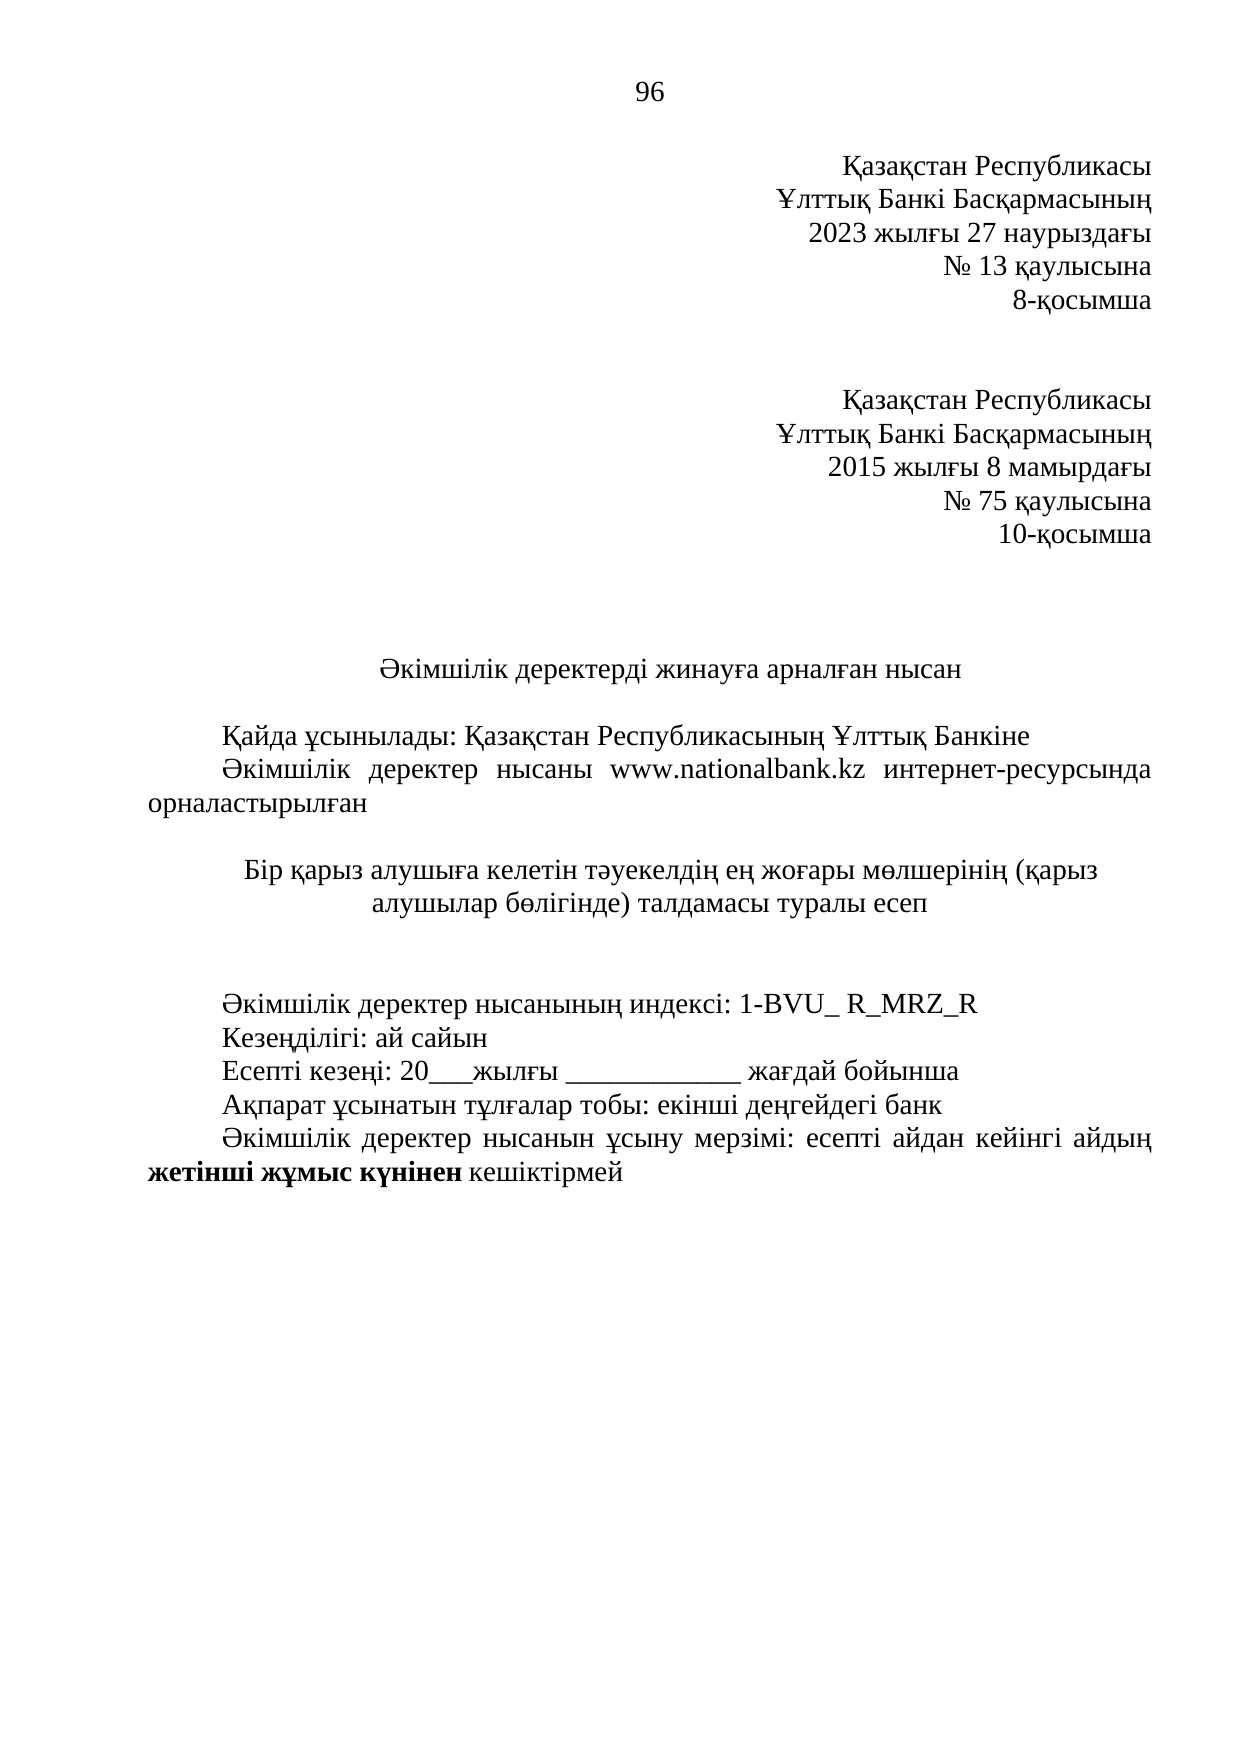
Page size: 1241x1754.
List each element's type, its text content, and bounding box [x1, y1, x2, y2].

text 2015 жылғы 8 мамырдағы [148, 449, 1152, 483]
text Әкімшілік деректер нысаны www.nationalbank.kz интернет-ресурсында орналастырылған [148, 751, 1152, 818]
text Әкімшілік деректер нысанын ұсыну мерзімі: есепті айдан кейінгі айдың жетінші жұмыс күнінен кешіктірмей [148, 1120, 1152, 1187]
text Қазақстан Республикасы [148, 148, 1152, 181]
text Әкімшілік деректер нысанының индексі: 1-BVU_ R_MRZ_R [148, 986, 1152, 1020]
text № 13 қаулысына [148, 248, 1152, 282]
text Қайда ұсынылады: Қазақстан Республикасының Ұлттық Банкіне [148, 718, 1152, 751]
text Ұлттық Банкі Басқармасының [148, 181, 1152, 215]
text № 75 қаулысына [148, 483, 1152, 517]
text Бір қарыз алушыға келетін тәуекелдің ең жоғары мөлшерінің (қарыз алушылар бөлігінде) талдамасы туралы есеп [148, 852, 1152, 919]
text 8-қосымша [148, 282, 1152, 315]
text Кезеңділігі: ай сайын [148, 1020, 1152, 1053]
text Қазақстан Республикасы [148, 382, 1152, 416]
text Әкімшілік деректерді жинауға арналған нысан [148, 651, 1152, 684]
text 2023 жылғы 27 наурыздағы [148, 215, 1152, 248]
text Ұлттық Банкі Басқармасының [148, 416, 1152, 449]
text Ақпарат ұсынатын тұлғалар тобы: екінші деңгейдегі банк [148, 1087, 1152, 1120]
text Есепті кезеңі: 20___жылғы ____________ жағдай бойынша [148, 1053, 1152, 1087]
text 10-қосымша [148, 517, 1152, 550]
